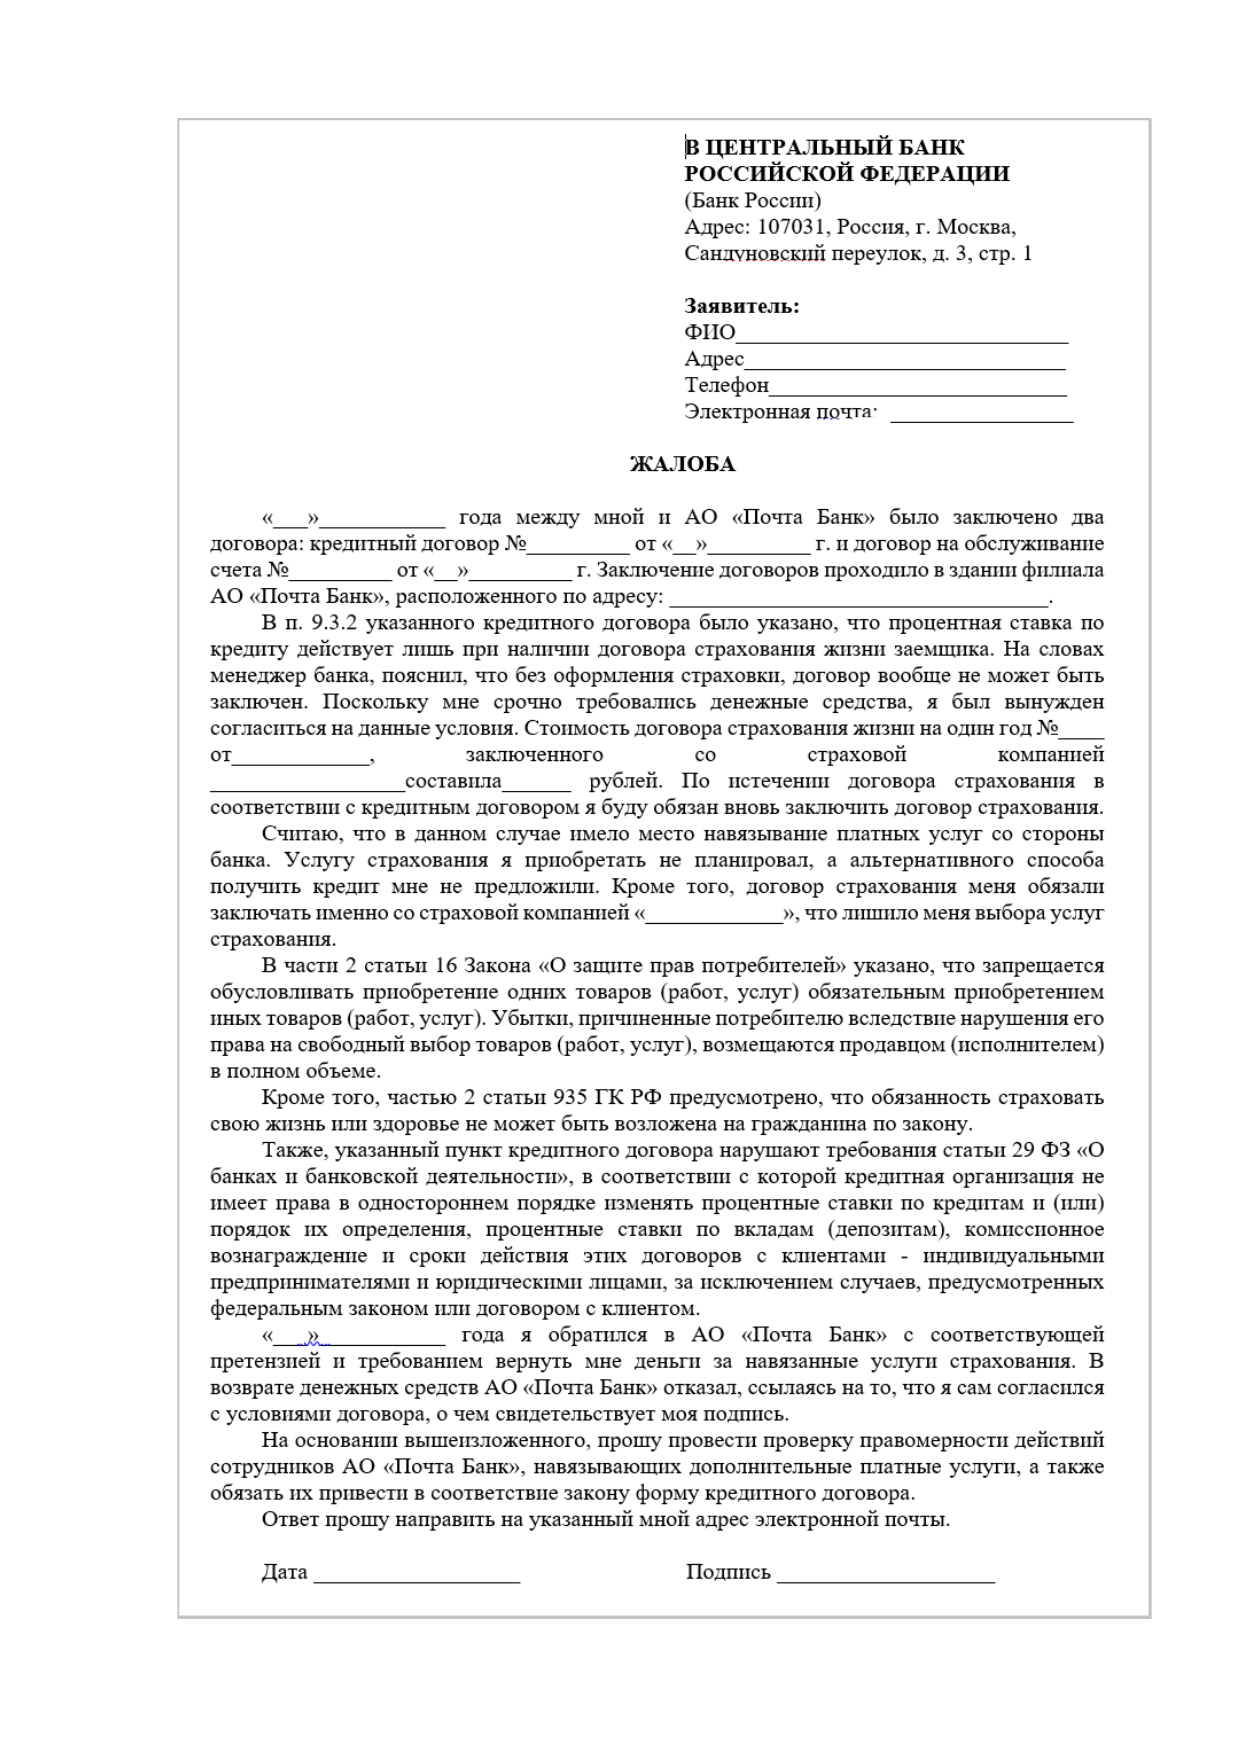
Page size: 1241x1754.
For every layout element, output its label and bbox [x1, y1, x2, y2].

picture [177, 118, 1152, 1619]
